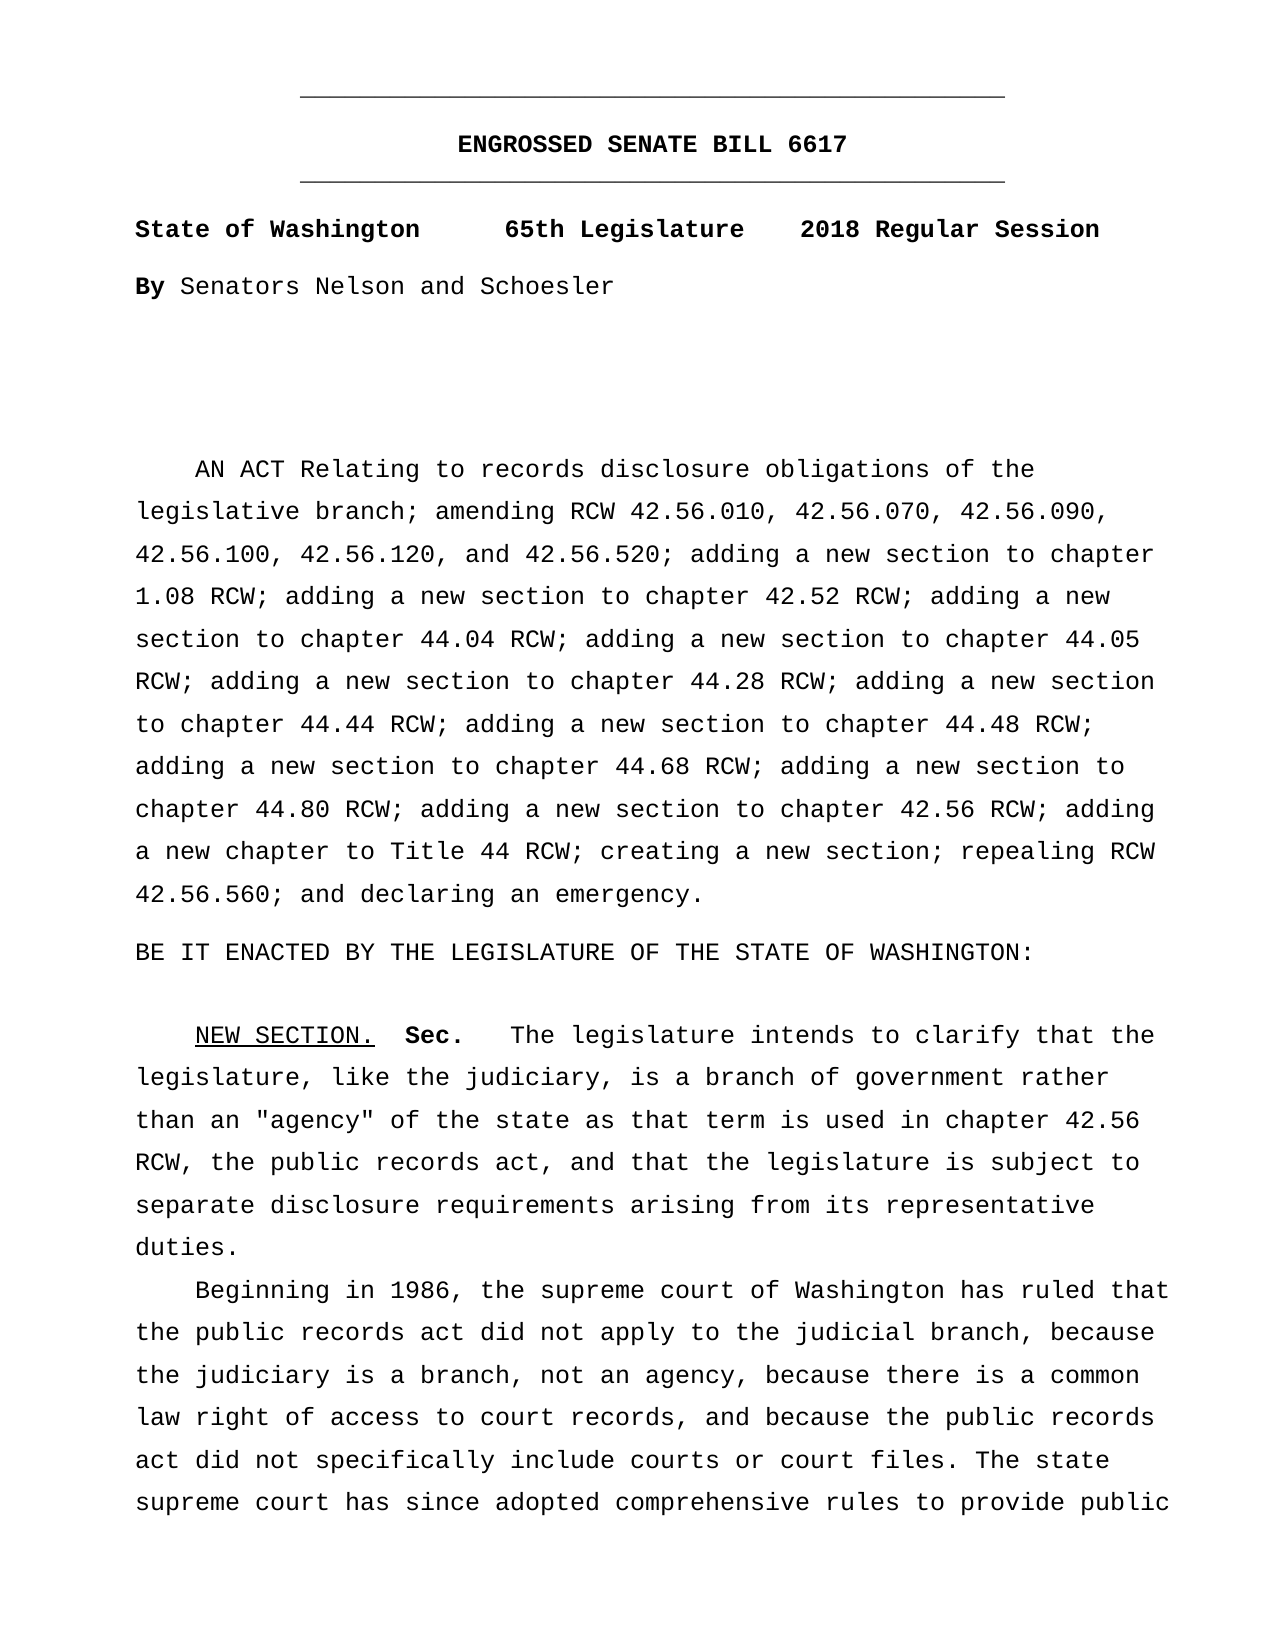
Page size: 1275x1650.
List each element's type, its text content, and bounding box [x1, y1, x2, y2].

text _______________________________________________ [135, 160, 1170, 188]
text BE IT ENACTED BY THE LEGISLATURE OF THE STATE OF WASHINGTON: [135, 939, 1170, 967]
text ENGROSSED SENATE BILL 6617 [135, 132, 1170, 160]
text By Senators Nelson and Schoesler [135, 273, 1170, 302]
text _______________________________________________ [135, 75, 1170, 103]
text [135, 1264, 1170, 1519]
text NEW SECTION. Sec. The legislature intends to clarify that the legislature, like the judiciary, is a branch of government rather than an "agency" of the state as that term is used in chapter 42.56 RCW, the public records act, and that the legislature is subject to separate disclosure requirements arising from its representative duties. [135, 1009, 1170, 1264]
text State of Washington 65th Legislature 2018 Regular Session [135, 217, 1170, 245]
text AN ACT Relating to records disclosure obligations of the legislative branch; amending RCW 42.56.010, 42.56.070, 42.56.090, 42.56.100, 42.56.120, and 42.56.520; adding a new section to chapter 1.08 RCW; adding a new section to chapter 42.52 RCW; adding a new section to chapter 44.04 RCW; adding a new section to chapter 44.05 RCW; adding a new section to chapter 44.28 RCW; adding a new section to chapter 44.44 RCW; adding a new section to chapter 44.48 RCW; adding a new section to chapter 44.68 RCW; adding a new section to chapter 44.80 RCW; adding a new section to chapter 42.56 RCW; adding a new chapter to Title 44 RCW; creating a new section; repealing RCW 42.56.560; and declaring an emergency. [135, 443, 1170, 911]
